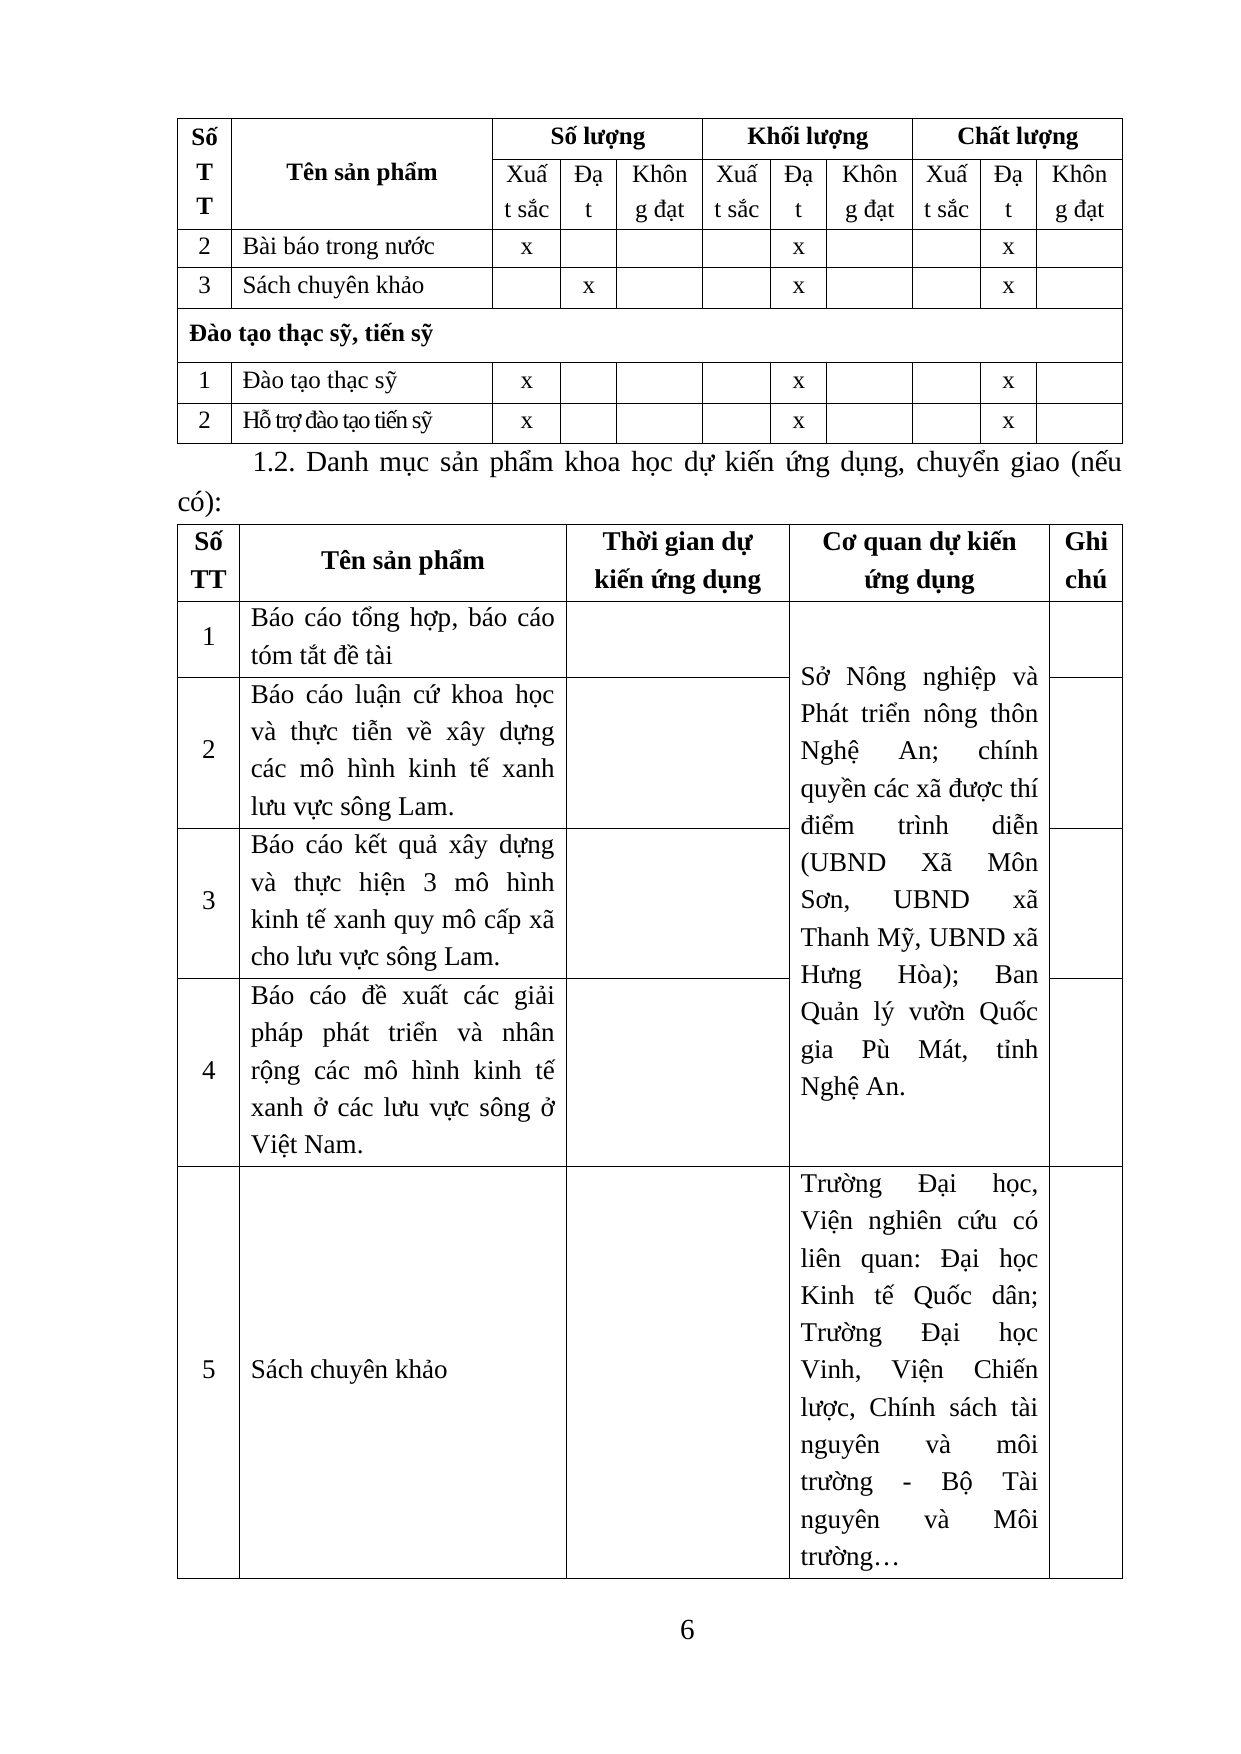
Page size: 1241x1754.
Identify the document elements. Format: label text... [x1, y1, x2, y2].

table_cell 2 [178, 230, 231, 267]
table_cell Sách chuyên khảo [240, 1167, 566, 1578]
table_header Khối lượng [703, 119, 912, 158]
table_cell [827, 363, 912, 403]
table_header Cơ quan dự kiến ứng dụng [790, 525, 1049, 601]
table_cell [1050, 678, 1122, 827]
table_cell 2 [178, 404, 231, 443]
table_cell Xuất sắc [913, 160, 980, 229]
table_cell [703, 268, 770, 307]
table_cell [617, 404, 702, 443]
table_cell [617, 230, 702, 267]
table_cell Không đạt [827, 160, 912, 229]
table_cell [827, 404, 912, 443]
table_cell 1 [178, 602, 239, 677]
table_cell 4 [178, 979, 239, 1166]
table_cell x [561, 268, 616, 307]
table_cell [1050, 602, 1122, 677]
table_cell [827, 268, 912, 307]
table_cell [913, 230, 980, 267]
table_cell x [771, 363, 826, 403]
table_cell [1037, 268, 1122, 307]
table_cell [561, 363, 616, 403]
table_cell x [493, 404, 560, 443]
table_cell [913, 404, 980, 443]
table_cell 2 [178, 678, 239, 827]
table_cell Xuất sắc [493, 160, 560, 229]
table_cell x [771, 230, 826, 267]
table_cell [567, 979, 789, 1166]
table_cell Báo cáo kết quả xây dựng và thực hiện 3 mô hình kinh tế xanh quy mô cấp xã cho lưu vực sông Lam. [240, 829, 566, 978]
table_cell Đạt [561, 160, 616, 229]
table_cell Không đạt [617, 160, 702, 229]
table_cell Báo cáo tổng hợp, báo cáo tóm tắt đề tài [240, 602, 566, 677]
table_cell [913, 363, 980, 403]
table_header Số lượng [493, 119, 702, 158]
table_cell [703, 230, 770, 267]
text 1.2. Danh mục sản phẩm khoa học dự kiến ứng dụng, chuyển giao (nếu có): [177, 444, 1122, 518]
table_cell Hỗ trợ đào tạo tiến sỹ [232, 404, 492, 443]
table_header Thời gian dự kiến ứng dụng [567, 525, 789, 601]
table_cell [1050, 979, 1122, 1166]
table_cell Xuất sắc [703, 160, 770, 229]
table_cell [1037, 363, 1122, 403]
table_cell [567, 829, 789, 978]
table_header Số TT [178, 525, 239, 601]
table_cell 5 [178, 1167, 239, 1578]
table_cell x [493, 230, 560, 267]
table_cell [1050, 1167, 1122, 1578]
table_cell Đạt [771, 160, 826, 229]
table_cell Báo cáo luận cứ khoa học và thực tiễn về xây dựng các mô hình kinh tế xanh lưu vực sông Lam. [240, 678, 566, 827]
table_cell Sách chuyên khảo [232, 268, 492, 307]
table_header Tên sản phẩm [232, 119, 492, 229]
table_cell x [981, 363, 1036, 403]
table_cell [1050, 829, 1122, 978]
table_cell x [981, 268, 1036, 307]
table_cell [827, 230, 912, 267]
table_cell Bài báo trong nước [232, 230, 492, 267]
table_header Ghi chú [1050, 525, 1122, 601]
table_cell x [981, 404, 1036, 443]
table_cell 3 [178, 829, 239, 978]
table_header Tên sản phẩm [240, 525, 566, 601]
table_cell x [771, 268, 826, 307]
table_cell 3 [178, 268, 231, 307]
table_cell x [981, 230, 1036, 267]
table_cell [703, 363, 770, 403]
table_cell x [771, 404, 826, 443]
table_cell [617, 363, 702, 403]
table_cell [1037, 404, 1122, 443]
table_cell [703, 404, 770, 443]
table_cell [561, 230, 616, 267]
table_cell x [493, 363, 560, 403]
table_cell [1037, 230, 1122, 267]
table_cell [567, 602, 789, 677]
table_cell [567, 678, 789, 827]
table_cell Sở Nông nghiệp và Phát triển nông thôn Nghệ An; chính quyền các xã được thí điểm trình diễn (UBND Xã Môn Sơn, UBND xã Thanh Mỹ, UBND xã Hưng Hòa); Ban Quản lý vườn Quốc gia Pù Mát, tỉnh Nghệ An. [790, 602, 1049, 1166]
table_header Chất lượng [913, 119, 1122, 158]
table_cell Đào tạo thạc sỹ, tiến sỹ [178, 309, 1122, 362]
table_header Số TT [178, 119, 231, 229]
table_cell Không đạt [1037, 160, 1122, 229]
table_cell Đào tạo thạc sỹ [232, 363, 492, 403]
table_cell 1 [178, 363, 231, 403]
table_cell Đạt [981, 160, 1036, 229]
table_cell [617, 268, 702, 307]
table_cell Trường Đại học, Viện nghiên cứu có liên quan: Đại học Kinh tế Quốc dân; Trường Đại học Vinh, Viện Chiến lược, Chính sách tài nguyên và môi trường - Bộ Tài nguyên và Môi trường… [790, 1167, 1049, 1578]
table_cell [567, 1167, 789, 1578]
table_cell Báo cáo đề xuất các giải pháp phát triển và nhân rộng các mô hình kinh tế xanh ở các lưu vực sông ở Việt Nam. [240, 979, 566, 1166]
table_cell [913, 268, 980, 307]
table_cell [493, 268, 560, 307]
table_cell [561, 404, 616, 443]
